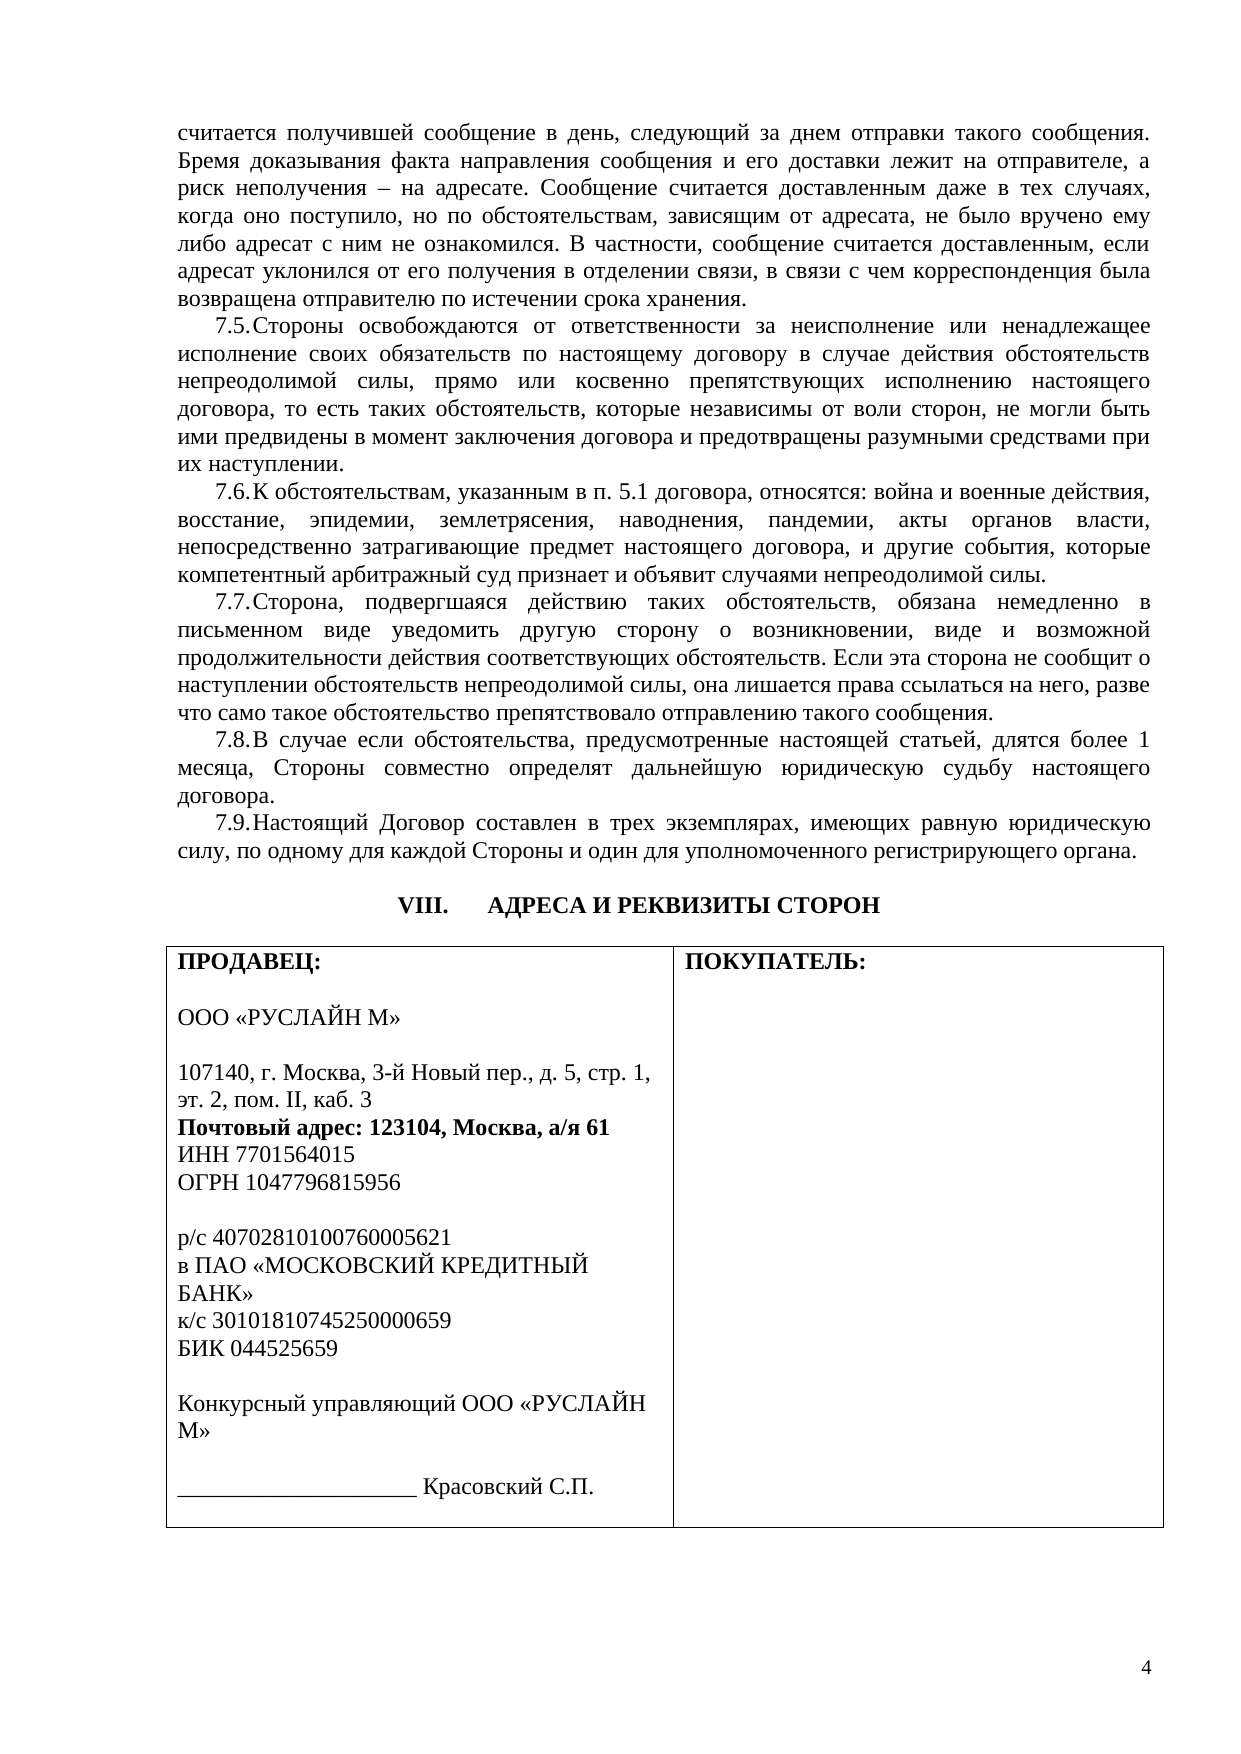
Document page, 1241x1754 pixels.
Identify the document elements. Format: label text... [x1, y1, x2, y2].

list К обстоятельствам, указанным в п. 5.1 договора, относятся: война и военные действия, восстание, эпидемии, землетрясения, наводнения, пандемии, акты органов власти, непосредственно затрагивающие предмет настоящего договора, и другие события, которые компетентный арбитражный суд признает и объявит случаями непреодолимой силы. [177, 477, 1152, 587]
list Сторона, подвергшаяся действию таких обстоятельств, обязана немедленно в письменном виде уведомить другую сторону о возникновении, виде и возможной продолжительности действия соответствующих обстоятельств. Если эта сторона не сообщит о наступлении обстоятельств непреодолимой силы, она лишается права ссылаться на него, разве что само такое обстоятельство препятствовало отправлению такого сообщения. [177, 587, 1152, 725]
table_header ПРОДАВЕЦ: ООО «РУСЛАЙН М» 107140, г. Москва, 3-й Новый пер., д. 5, стр. 1, эт. 2, пом. II, каб. 3 Почтовый адрес: 123104, Москва, а/я 61 ИНН 7701564015 ОГРН 1047796815956 р/с 40702810100760005621 в ПАО «МОСКОВСКИЙ КРЕДИТНЫЙ БАНК» к/с 30101810745250000659 БИК 044525659 Конкурсный управляющий ООО «РУСЛАЙН М» ____________________ Красовский С.П. [167, 947, 673, 1527]
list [177, 118, 1152, 311]
list Настоящий Договор составлен в трех экземплярах, имеющих равную юридическую силу, по одному для каждой Стороны и один для уполномоченного регистрирующего органа. [177, 808, 1152, 863]
list АДРЕСА И РЕКВИЗИТЫ СТОРОН [177, 891, 1152, 919]
list Стороны освобождаются от ответственности за неисполнение или ненадлежащее исполнение своих обязательств по настоящему договору в случае действия обстоятельств непреодолимой силы, прямо или косвенно препятствующих исполнению настоящего договора, то есть таких обстоятельств, которые независимы от воли сторон, не могли быть ими предвидены в момент заключения договора и предотвращены разумными средствами при их наступлении. [177, 311, 1152, 477]
table_header ПОКУПАТЕЛЬ: [674, 947, 1163, 1527]
list В случае если обстоятельства, предусмотренные настоящей статьей, длятся более 1 месяца, Стороны совместно определят дальнейшую юридическую судьбу настоящего договора. [177, 725, 1152, 808]
